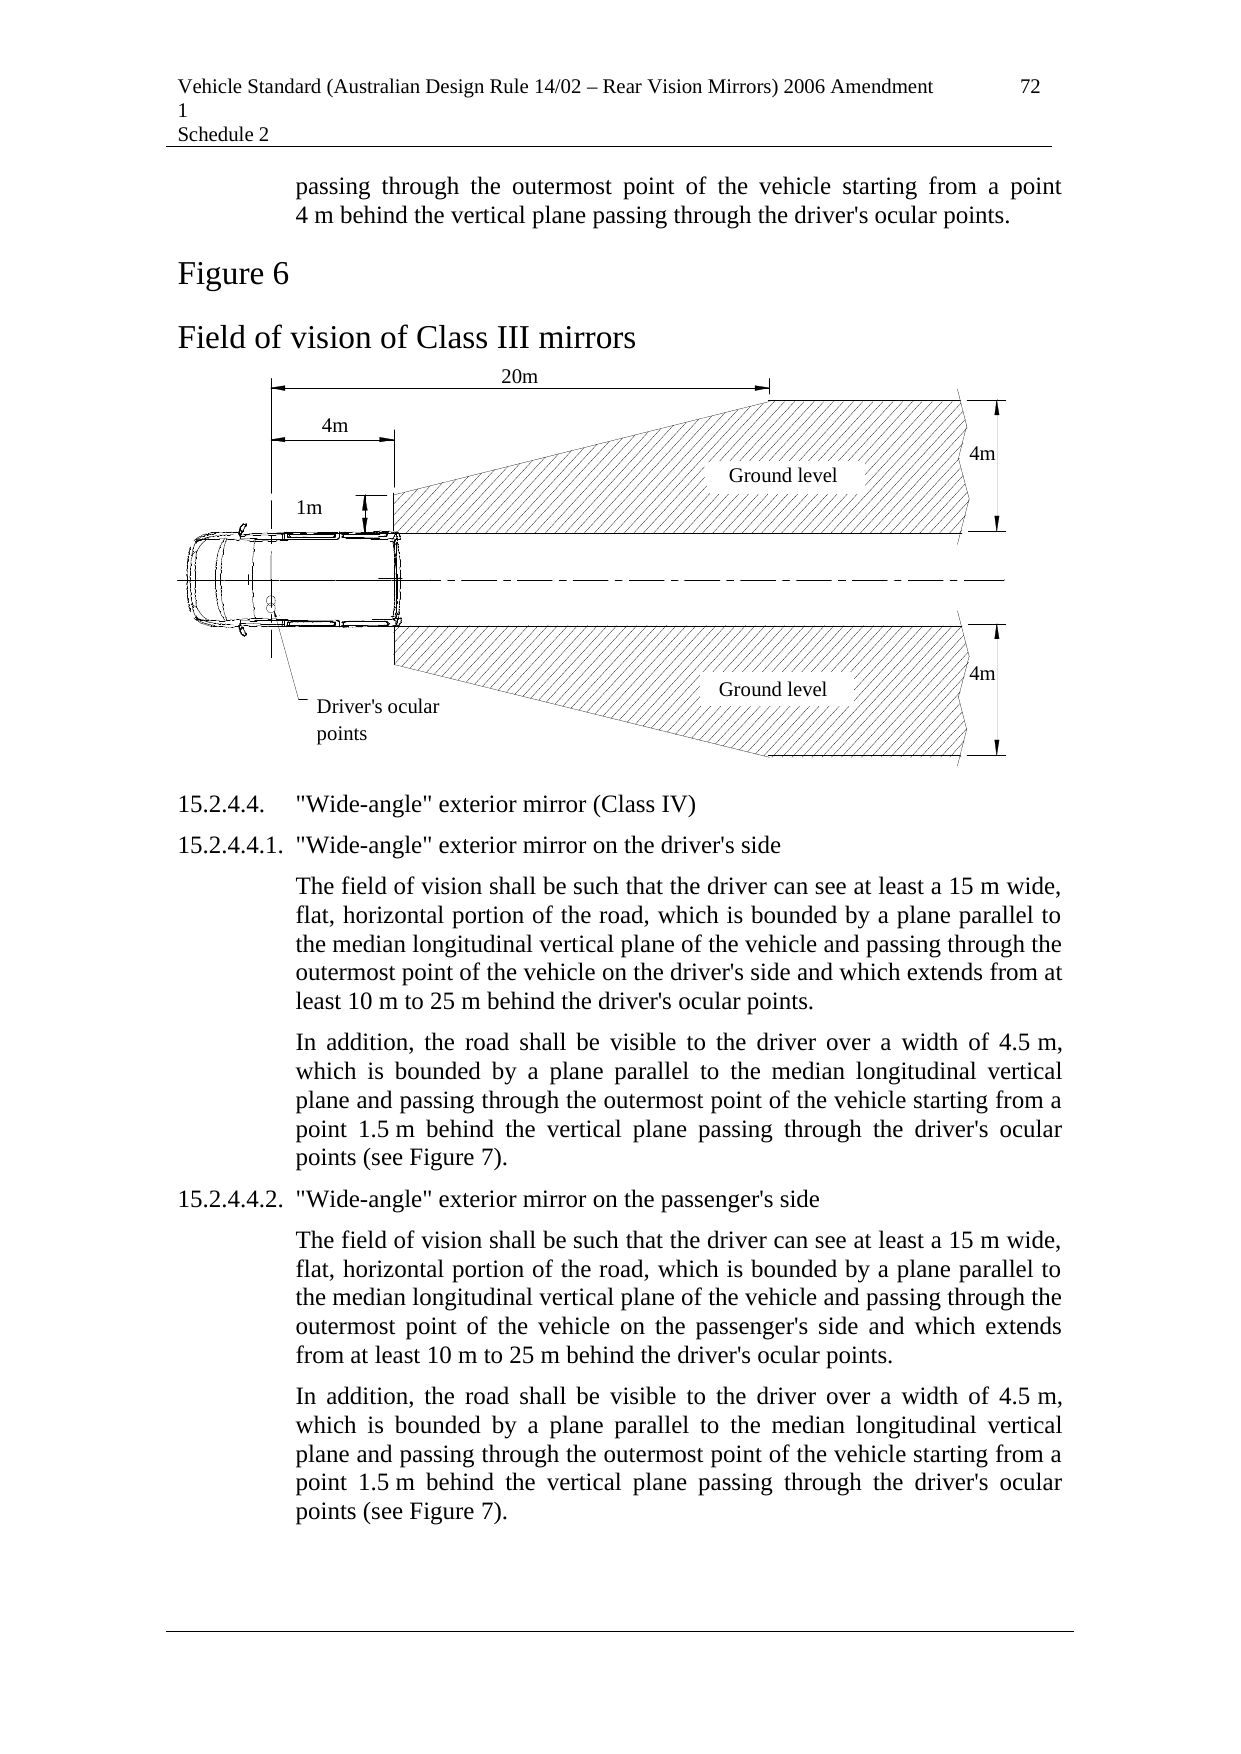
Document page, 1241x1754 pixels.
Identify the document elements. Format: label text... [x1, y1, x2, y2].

text The field of vision shall be such that the driver can see at least a 15 m wide, flat, horizontal portion of the road, which is bounded by a plane parallel to the median longitudinal vertical plane of the vehicle and passing through the outermost point of the vehicle on the driver's side and which extends from at least 10 m to 25 m behind the driver's ocular points. [177, 871, 1063, 1015]
text The field of vision shall be such that the driver can see at least a 15 m wide, flat, horizontal portion of the road, which is bounded by a plane parallel to the median longitudinal vertical plane of the vehicle and passing through the outermost point of the vehicle on the passenger's side and which extends from at least 10 m to 25 m behind the driver's ocular points. [177, 1225, 1063, 1369]
text 15.2.4.4.2. "Wide-angle" exterior mirror on the passenger's side [177, 1184, 1063, 1212]
text 15.2.4.4.1. "Wide-angle" exterior mirror on the driver's side [177, 830, 1063, 859]
text Field of vision of Class III mirrors [177, 317, 1063, 355]
text In addition, the road shall be visible to the driver over a width of 4.5 m, which is bounded by a plane parallel to the median longitudinal vertical plane and passing through the outermost point of the vehicle starting from a point 1.5 m behind the vertical plane passing through the driver's ocular points (see Figure 7). [177, 1027, 1063, 1171]
text 15.2.4.4. "Wide-angle" exterior mirror (Class IV) [177, 789, 1063, 817]
text Figure 6 [177, 254, 1063, 292]
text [177, 171, 1063, 229]
text In addition, the road shall be visible to the driver over a width of 4.5 m, which is bounded by a plane parallel to the median longitudinal vertical plane and passing through the outermost point of the vehicle starting from a point 1.5 m behind the vertical plane passing through the driver's ocular points (see Figure 7). [177, 1381, 1063, 1525]
